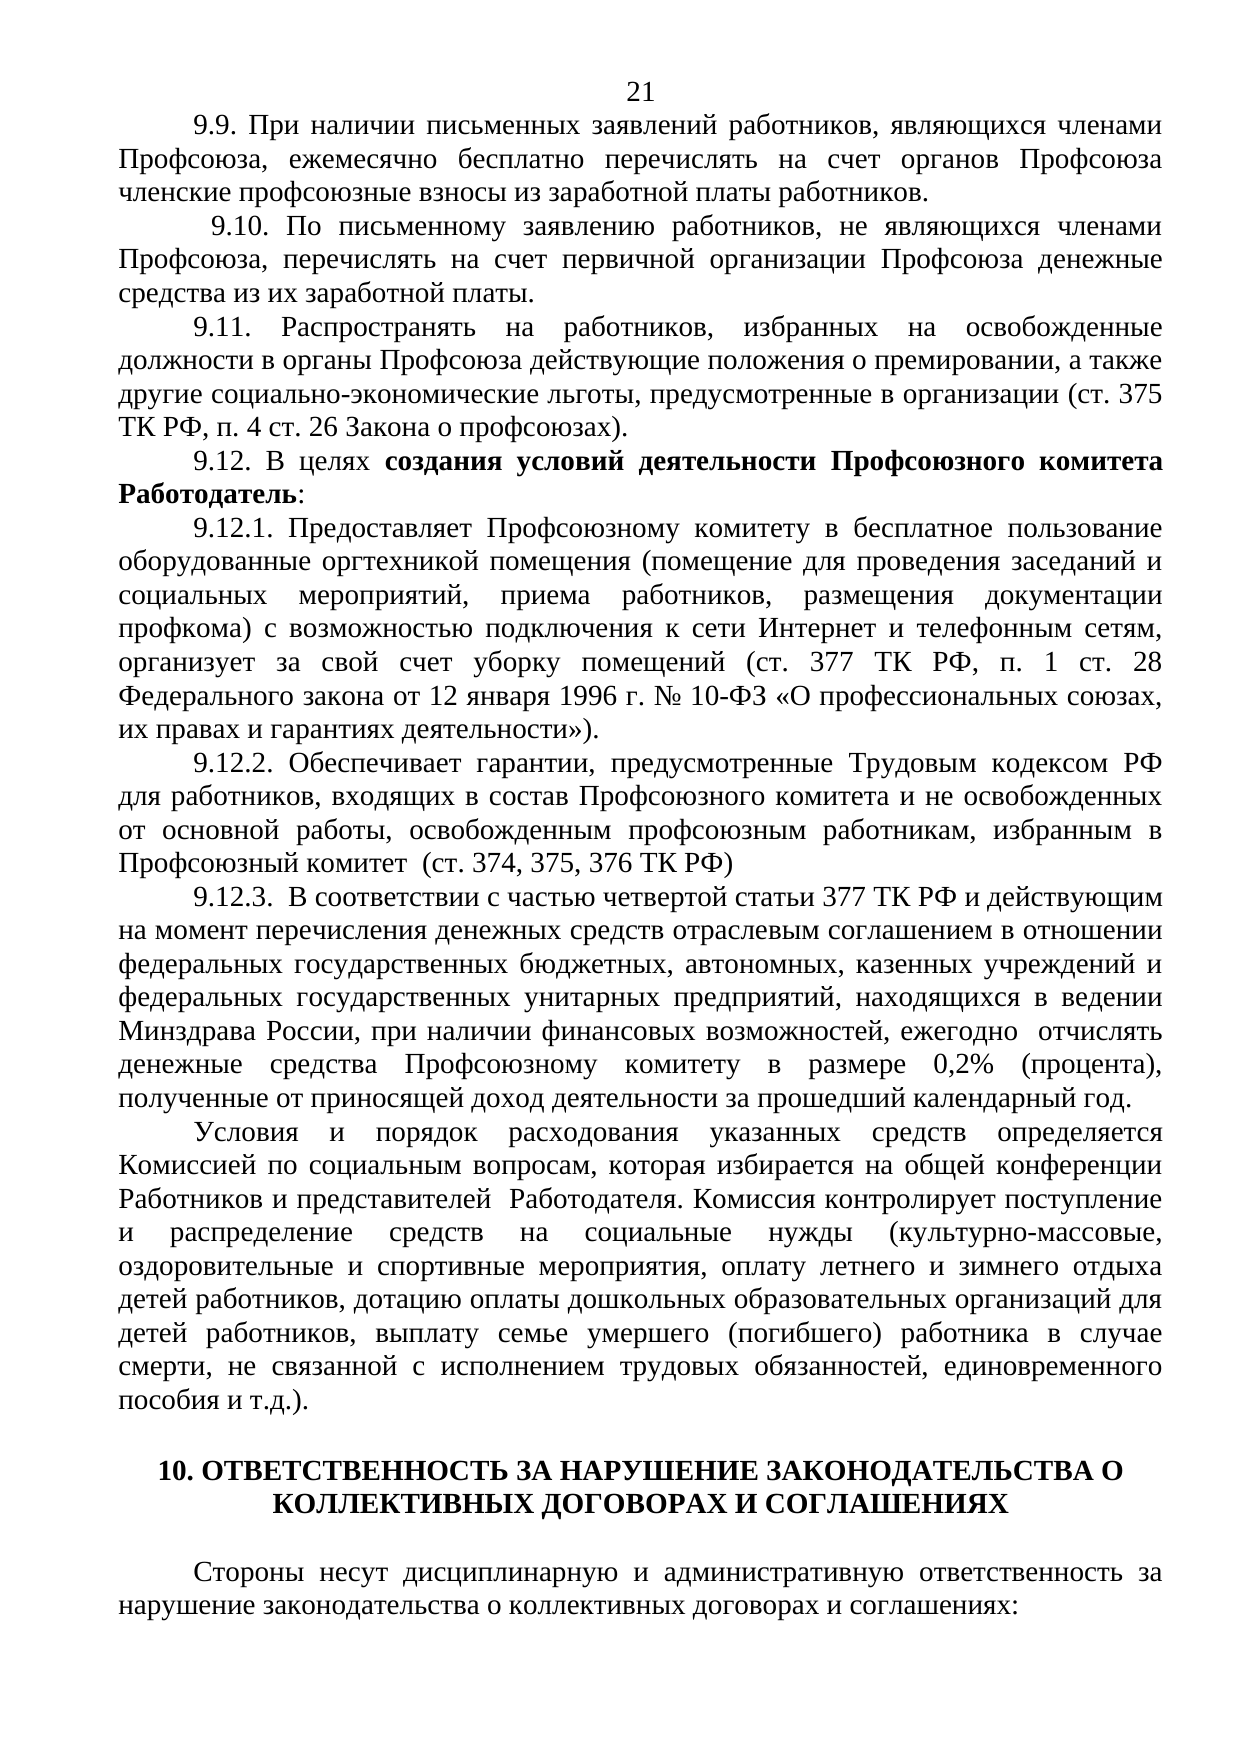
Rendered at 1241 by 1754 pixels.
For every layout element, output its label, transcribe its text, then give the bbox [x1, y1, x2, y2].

text 9.12. В целях создания условий деятельности Профсоюзного комитета Работодатель: [118, 443, 1163, 510]
text 9.12.2. Обеспечивает гарантии, предусмотренные Трудовым кодексом РФ для работников, входящих в состав Профсоюзного комитета и не освобожденных от основной работы, освобожденным профсоюзным работникам, избранным в Профсоюзный комитет (ст. 374, 375, 376 ТК РФ) [118, 745, 1163, 879]
text 9.12.3. В соответствии с частью четвертой статьи 377 ТК РФ и действующим на момент перечисления денежных средств отраслевым соглашением в отношении федеральных государственных бюджетных, автономных, казенных учреждений и федеральных государственных унитарных предприятий, находящихся в ведении Минздрава России, при наличии финансовых возможностей, ежегодно отчислять денежные средства Профсоюзному комитету в размере 0,2% (процента), полученные от приносящей доход деятельности за прошедший календарный год. [118, 879, 1163, 1114]
text Стороны несут дисциплинарную и административную ответственность за нарушение законодательства о коллективных договорах и соглашениях: [118, 1554, 1163, 1621]
text 9.10. По письменному заявлению работников, не являющихся членами Профсоюза, перечислять на счет первичной организации Профсоюза денежные средства из их заработной платы. [118, 208, 1163, 309]
text Условия и порядок расходования указанных средств определяется Комиссией по социальным вопросам, которая избирается на общей конференции Работников и представителей Работодателя. Комиссия контролирует поступление и распределение средств на социальные нужды (культурно-массовые, оздоровительные и спортивные мероприятия, оплату летнего и зимнего отдыха детей работников, дотацию оплаты дошкольных образовательных организаций для детей работников, выплату семье умершего (погибшего) работника в случае смерти, не связанной с исполнением трудовых обязанностей, единовременного пособия и т.д.). [118, 1114, 1163, 1416]
text 9.12.1. Предоставляет Профсоюзному комитету в бесплатное пользование оборудованные оргтехникой помещения (помещение для проведения заседаний и социальных мероприятий, приема работников, размещения документации профкома) с возможностью подключения к сети Интернет и телефонным сетям, организует за свой счет уборку помещений (ст. 377 ТК РФ, п. 1 ст. 28 Федерального закона от 12 января 1996 г. № 10-ФЗ «О профессиональных союзах, их правах и гарантиях деятельности»). [118, 510, 1163, 745]
text 9.11. Распространять на работников, избранных на освобожденные должности в органы Профсоюза действующие положения о премировании, а также другие социально-экономические льготы, предусмотренные в организации (ст. 375 ТК РФ, п. 4 ст. 26 Закона о профсоюзах). [118, 309, 1163, 443]
text 9.9. При наличии письменных заявлений работников, являющихся членами Профсоюза, ежемесячно бесплатно перечислять на счет органов Профсоюза членские профсоюзные взносы из заработной платы работников. [118, 107, 1163, 208]
text 10. ОТВЕТСТВЕННОСТЬ ЗА НАРУШЕНИЕ ЗАКОНОДАТЕЛЬСТВА О КОЛЛЕКТИВНЫХ ДОГОВОРАХ И СОГЛАШЕНИЯХ [118, 1453, 1163, 1520]
